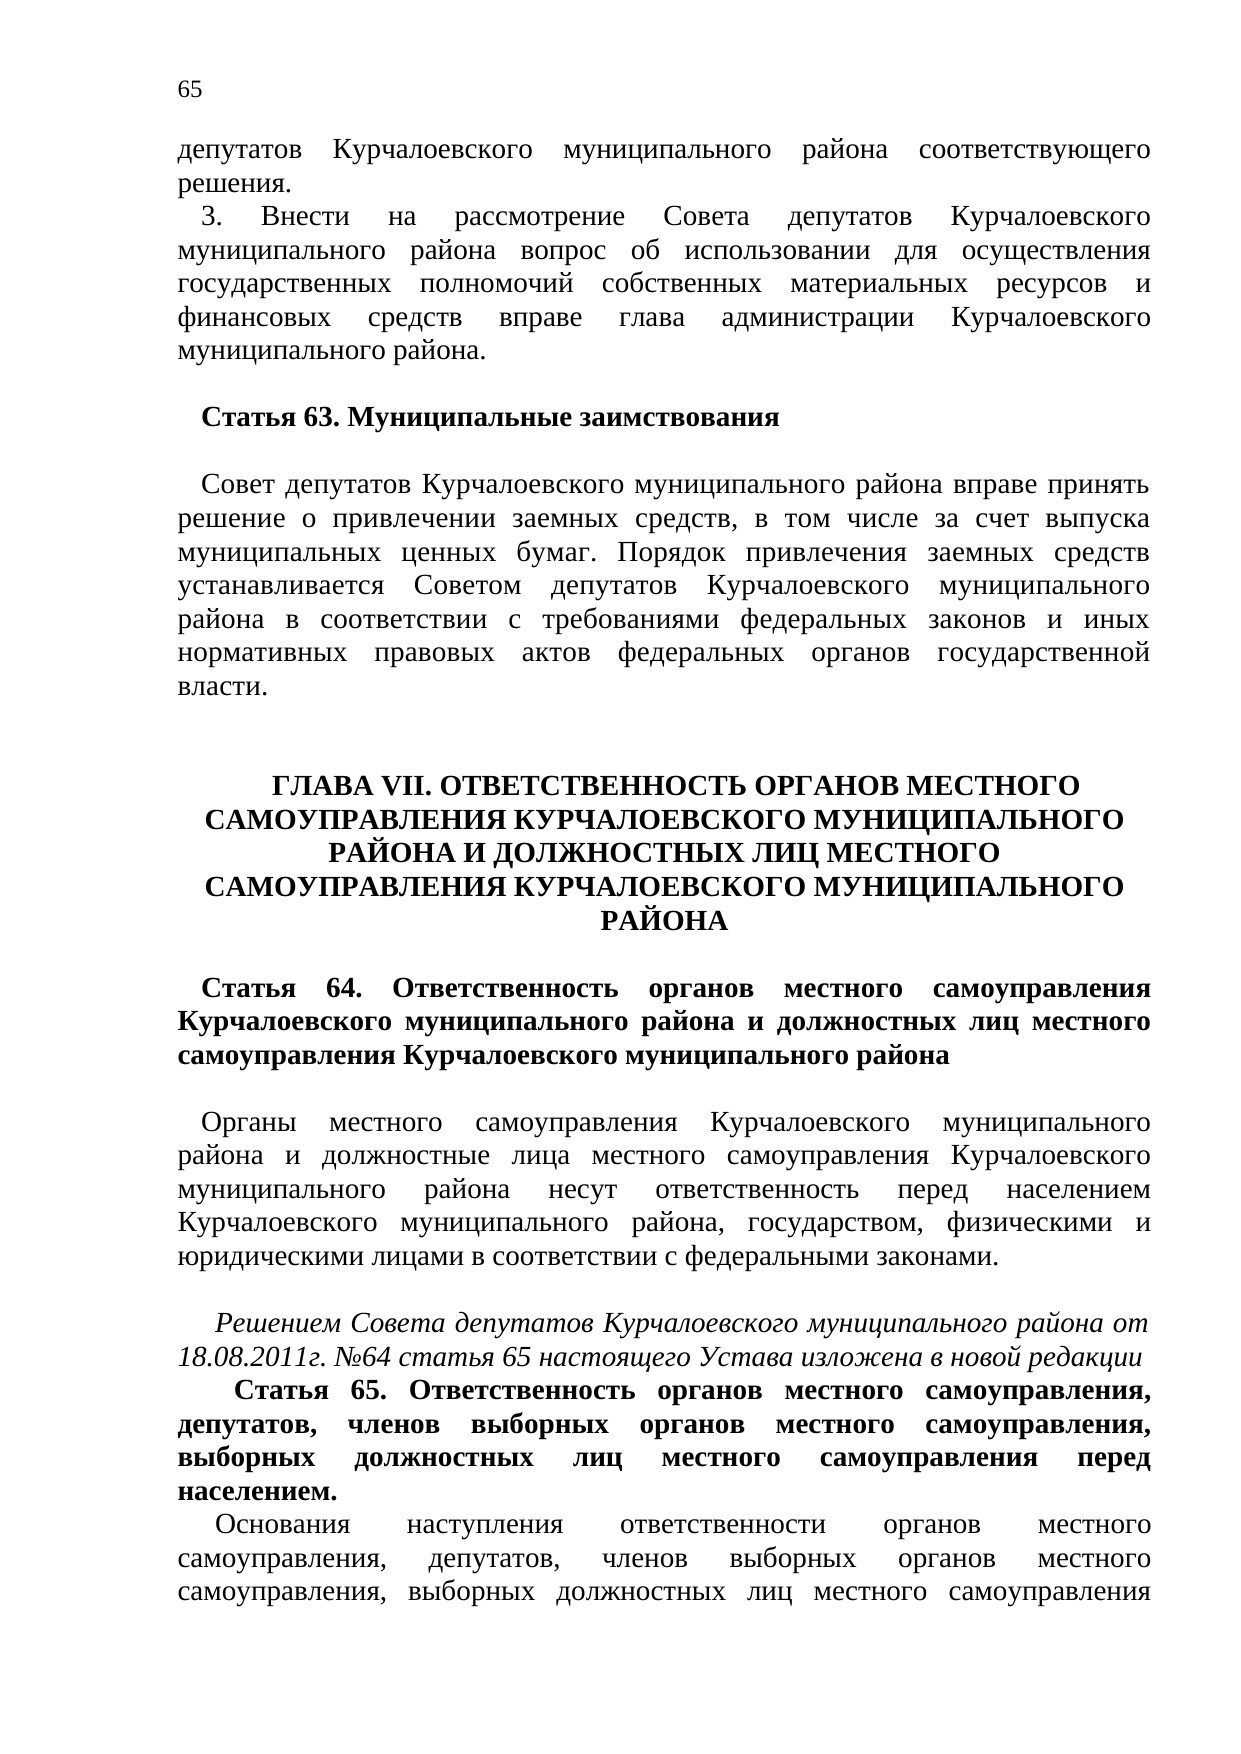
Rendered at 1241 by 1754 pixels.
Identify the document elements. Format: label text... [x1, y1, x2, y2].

text Статья 64. Ответственность органов местного самоуправления Курчалоевского муниципального района и должностных лиц местного самоуправления Курчалоевского муниципального района [177, 970, 1152, 1070]
text Органы местного самоуправления Курчалоевского муниципального района и должностные лица местного самоуправления Курчалоевского муниципального района несут ответственность перед населением Курчалоевского муниципального района, государством, физическими и юридическими лицами в соответствии с федеральными законами. [177, 1104, 1152, 1272]
text Статья 63. Муниципальные заимствования [177, 399, 1152, 433]
text Статья 65. Ответственность органов местного самоуправления, депутатов, членов выборных органов местного самоуправления, выборных должностных лиц местного самоуправления перед населением. [177, 1372, 1152, 1506]
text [177, 1506, 1152, 1607]
text Совет депутатов Курчалоевского муниципального района вправе принять решение о привлечении заемных средств, в том числе за счет выпуска муниципальных ценных бумаг. Порядок привлечения заемных средств устанавливается Советом депутатов Курчалоевского муниципального района в соответствии с требованиями федеральных законов и иных нормативных правовых актов федеральных органов государственной власти. [177, 467, 1152, 701]
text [177, 131, 1152, 198]
text 3. Внести на рассмотрение Совета депутатов Курчалоевского муниципального района вопрос об использовании для осуществления государственных полномочий собственных материальных ресурсов и финансовых средств вправе глава администрации Курчалоевского муниципального района. [177, 198, 1152, 366]
text Решением Совета депутатов Курчалоевского муниципального района от 18.08.2011г. №64 статья 65 настоящего Устава изложена в новой редакции [177, 1305, 1152, 1372]
text Глава VII. Ответственность органов местного самоуправления Курчалоевского муниципального района и должностных лиц местного самоуправления Курчалоевского муниципального района [177, 768, 1152, 936]
